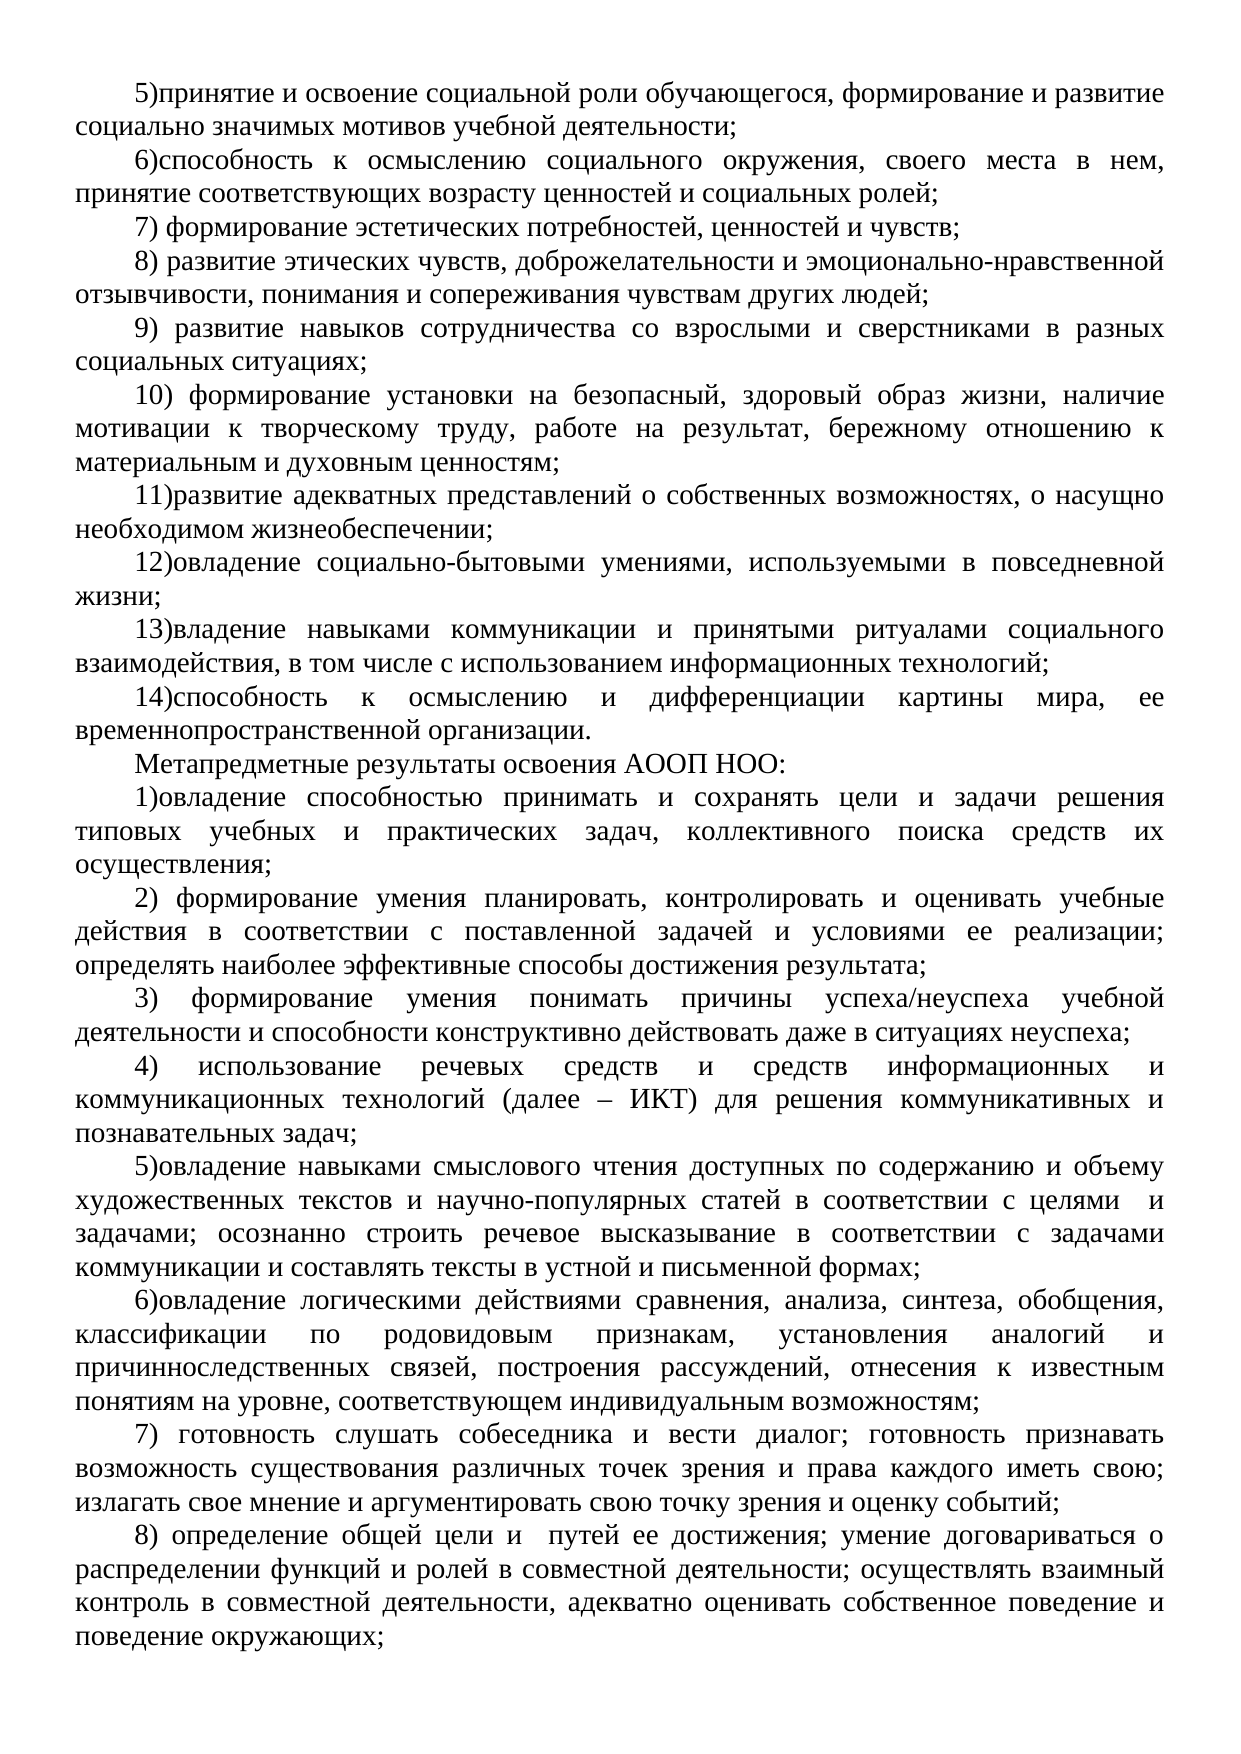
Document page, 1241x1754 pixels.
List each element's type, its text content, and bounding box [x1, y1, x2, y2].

text 14)способность к осмыслению и дифференциации картины мира, ее временнопространственной организации. [75, 679, 1165, 746]
text 8) определение общей цели и путей ее достижения; умение договариваться о распределении функций и ролей в совместной деятельности; осуществлять взаимный контроль в совместной деятельности, адекватно оценивать собственное поведение и поведение окружающих; [75, 1517, 1165, 1651]
text Метапредметные результаты освоения АООП НОО: [75, 746, 1165, 779]
text 12)овладение социально-бытовыми умениями, используемыми в повседневной жизни; [75, 544, 1165, 612]
text 7) готовность слушать собеседника и вести диалог; готовность признавать возможность существования различных точек зрения и права каждого иметь свою; излагать свое мнение и аргументировать свою точку зрения и оценку событий; [75, 1417, 1165, 1517]
text 6)овладение логическими действиями сравнения, анализа, синтеза, обобщения, классификации по родовидовым признакам, установления аналогий и причинноследственных связей, построения рассуждений, отнесения к известным понятиям на уровне, соответствующем индивидуальным возможностям; [75, 1282, 1165, 1417]
text 6)способность к осмыслению социального окружения, своего места в нем, принятие соответствующих возрасту ценностей и социальных ролей; [75, 142, 1165, 209]
text 7) формирование эстетических потребностей, ценностей и чувств; [75, 209, 1165, 243]
text 5)овладение навыками смыслового чтения доступных по содержанию и объему художественных текстов и научно-популярных статей в соответствии с целями и задачами; осознанно строить речевое высказывание в соответствии с задачами коммуникации и составлять тексты в устной и письменной формах; [75, 1148, 1165, 1282]
text 2) формирование умения планировать, контролировать и оценивать учебные действия в соответствии с поставленной задачей и условиями ее реализации; определять наиболее эффективные способы достижения результата; [75, 880, 1165, 981]
text 5)принятие и освоение социальной роли обучающегося, формирование и развитие социально значимых мотивов учебной деятельности; [75, 75, 1165, 142]
text 8) развитие этических чувств, доброжелательности и эмоционально-нравственной отзывчивости, понимания и сопереживания чувствам других людей; [75, 243, 1165, 310]
text 13)владение навыками коммуникации и принятыми ритуалами социального взаимодействия, в том числе с использованием информационных технологий; [75, 612, 1165, 679]
text 11)развитие адекватных представлений о собственных возможностях, о насущно необходимом жизнеобеспечении; [75, 477, 1165, 544]
text 10) формирование установки на безопасный, здоровый образ жизни, наличие мотивации к творческому труду, работе на результат, бережному отношению к материальным и духовным ценностям; [75, 377, 1165, 477]
text 4) использование речевых средств и средств информационных и коммуникационных технологий (далее – ИКТ) для решения коммуникативных и познавательных задач; [75, 1048, 1165, 1148]
text 9) развитие навыков сотрудничества со взрослыми и сверстниками в разных социальных ситуациях; [75, 310, 1165, 377]
text 3) формирование умения понимать причины успеха/неуспеха учебной деятельности и способности конструктивно действовать даже в ситуациях неуспеха; [75, 981, 1165, 1048]
text 1)овладение способностью принимать и сохранять цели и задачи решения типовых учебных и практических задач, коллективного поиска средств их осуществления; [75, 779, 1165, 880]
